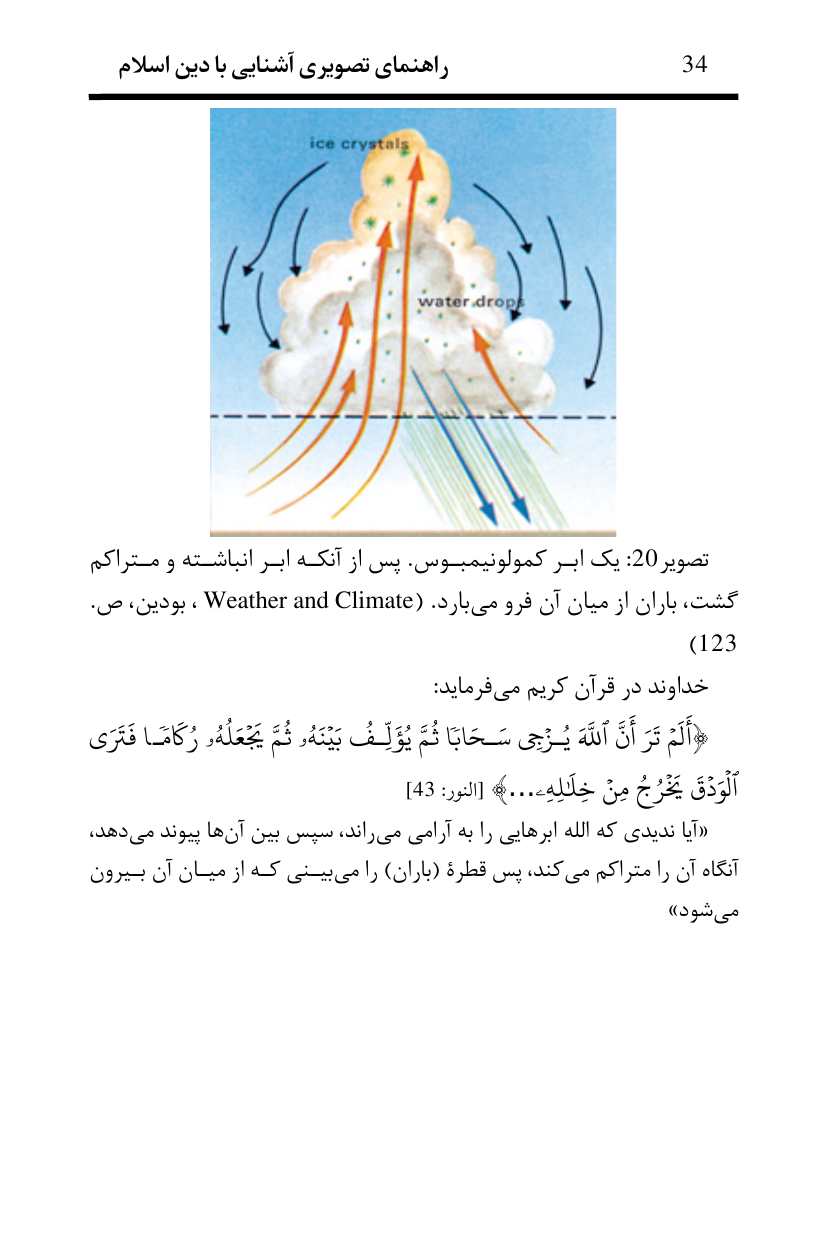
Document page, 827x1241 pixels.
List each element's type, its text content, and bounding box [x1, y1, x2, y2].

text خداوند در قرآن کریم می‌فرماید: [89, 669, 738, 711]
text «آیا ندیدی که الله ابر‌هایی را به آرامی می‌راند، سپس بین آن‌ها پیوند می‌دهد، آنگاه آن را متراکم می‌کند، پس قطرۀ (باران) را می‌بینی که از میان آن بیرون می‌شود» [89, 814, 738, 933]
text تصویر20: یک ابر کمولونیمبوس. پس از آنکه ابر انباشته و متراکم گشت، باران از میان آن فرو می‌بارد. (Weather and Climate ، بودین، ص. 123) [89, 541, 738, 669]
text ﴿أَلَمۡ تَرَ أَنَّ ٱللَّهَ يُزۡجِي سَحَابٗا ثُمَّ يُؤَلِّفُ بَيۡنَهُۥ ثُمَّ يَجۡعَلُهُۥ رُكَامٗا فَتَرَى ٱلۡوَدۡقَ يَخۡرُجُ مِنۡ خِلَٰلِهِۦ...﴾ [النور: 43] [89, 711, 738, 814]
